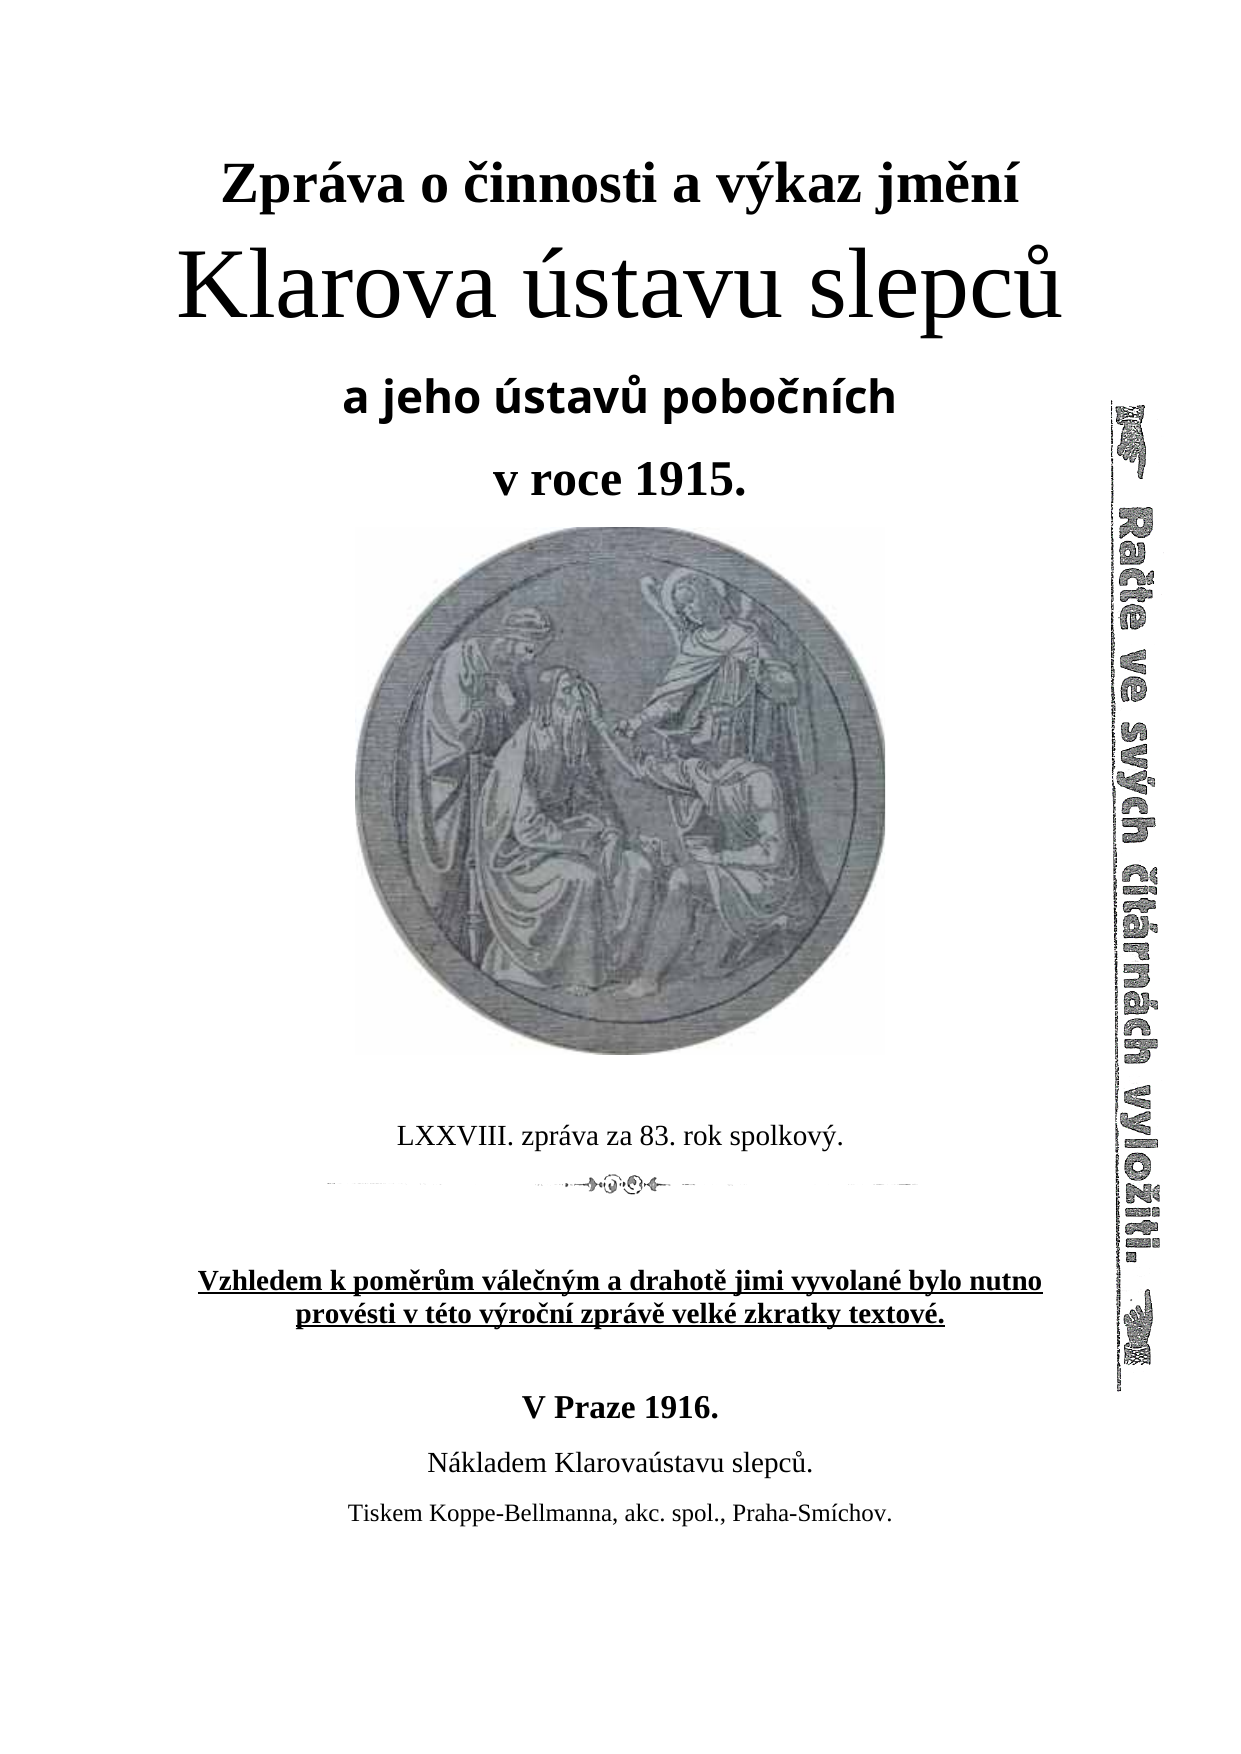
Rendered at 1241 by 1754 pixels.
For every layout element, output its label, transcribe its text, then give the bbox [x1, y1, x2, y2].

picture [315, 1170, 924, 1198]
text a jeho ústavů pobočních [148, 365, 1093, 427]
text Nákladem Klarovaústavu slepců. [148, 1446, 1093, 1479]
text Tiskem Koppe-Bellmanna, akc. spol., Praha-Smíchov. [148, 1498, 1093, 1527]
text Zpráva o činnosti a výkaz jmění Klarova ústavu slepců [148, 148, 1093, 339]
text V Praze 1916. [148, 1387, 1093, 1426]
picture [1111, 400, 1164, 1392]
text LXXVIII. zpráva za 83. rok spolkový. [148, 1118, 1093, 1152]
picture [355, 527, 886, 1055]
text Vzhledem k poměrům válečným a drahotě jimi vyvolané bylo nutno provésti v této výroční zprávě velké zkratky textové. [148, 1263, 1093, 1330]
text v roce 1915. [148, 449, 1093, 506]
